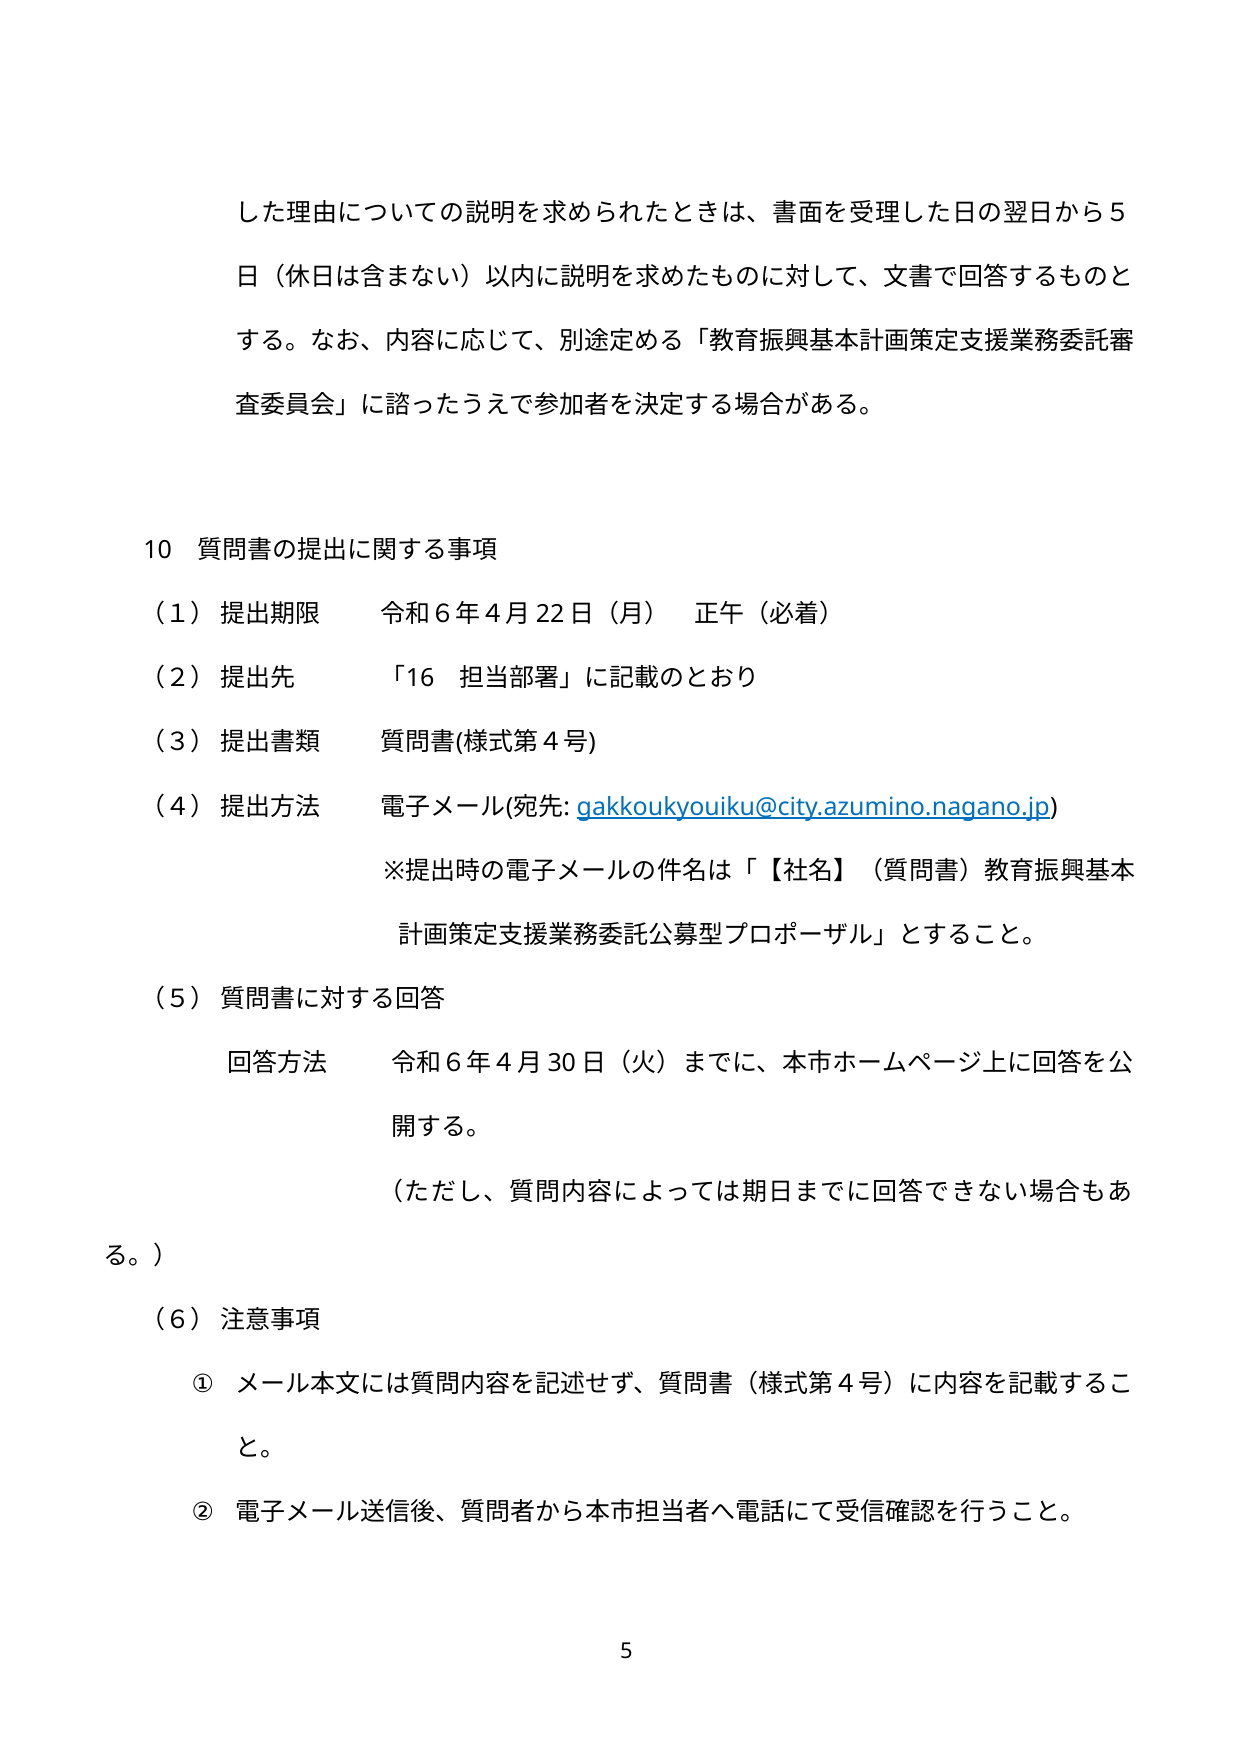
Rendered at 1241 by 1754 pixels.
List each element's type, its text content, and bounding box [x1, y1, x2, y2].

list 提出書類 質問書(様式第４号) [140, 708, 1137, 772]
list 提出期限 令和６年４月22日（月） 正午（必着） [140, 579, 1137, 644]
list （ただし、質問内容によっては期日までに回答できない場合もある。） [103, 1157, 1134, 1285]
list 提出先 「16 担当部署」に記載のとおり [140, 644, 1137, 708]
list 質問書に対する回答 [140, 964, 1137, 1029]
list メール本文には質問内容を記述せず、質問書（様式第４号）に内容を記載すること。 [191, 1349, 1134, 1478]
list 電子メール送信後、質問者から本市担当者へ電話にて受信確認を行うこと。 [191, 1478, 1134, 1542]
list 注意事項 [140, 1285, 1137, 1349]
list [191, 178, 1134, 435]
list 提出方法 電子メール(宛先: gakkoukyouiku@city.azumino.nagano.jp) [140, 772, 1137, 836]
text 回答方法 令和６年４月30日（火）までに、本市ホームページ上に回答を公開する。 [227, 1029, 1134, 1157]
text ※提出時の電子メールの件名は「【社名】（質問書）教育振興基本計画策定支援業務委託公募型プロポーザル」とすること。 [384, 836, 1137, 964]
subtitle 10 質問書の提出に関する事項 [143, 515, 1134, 579]
